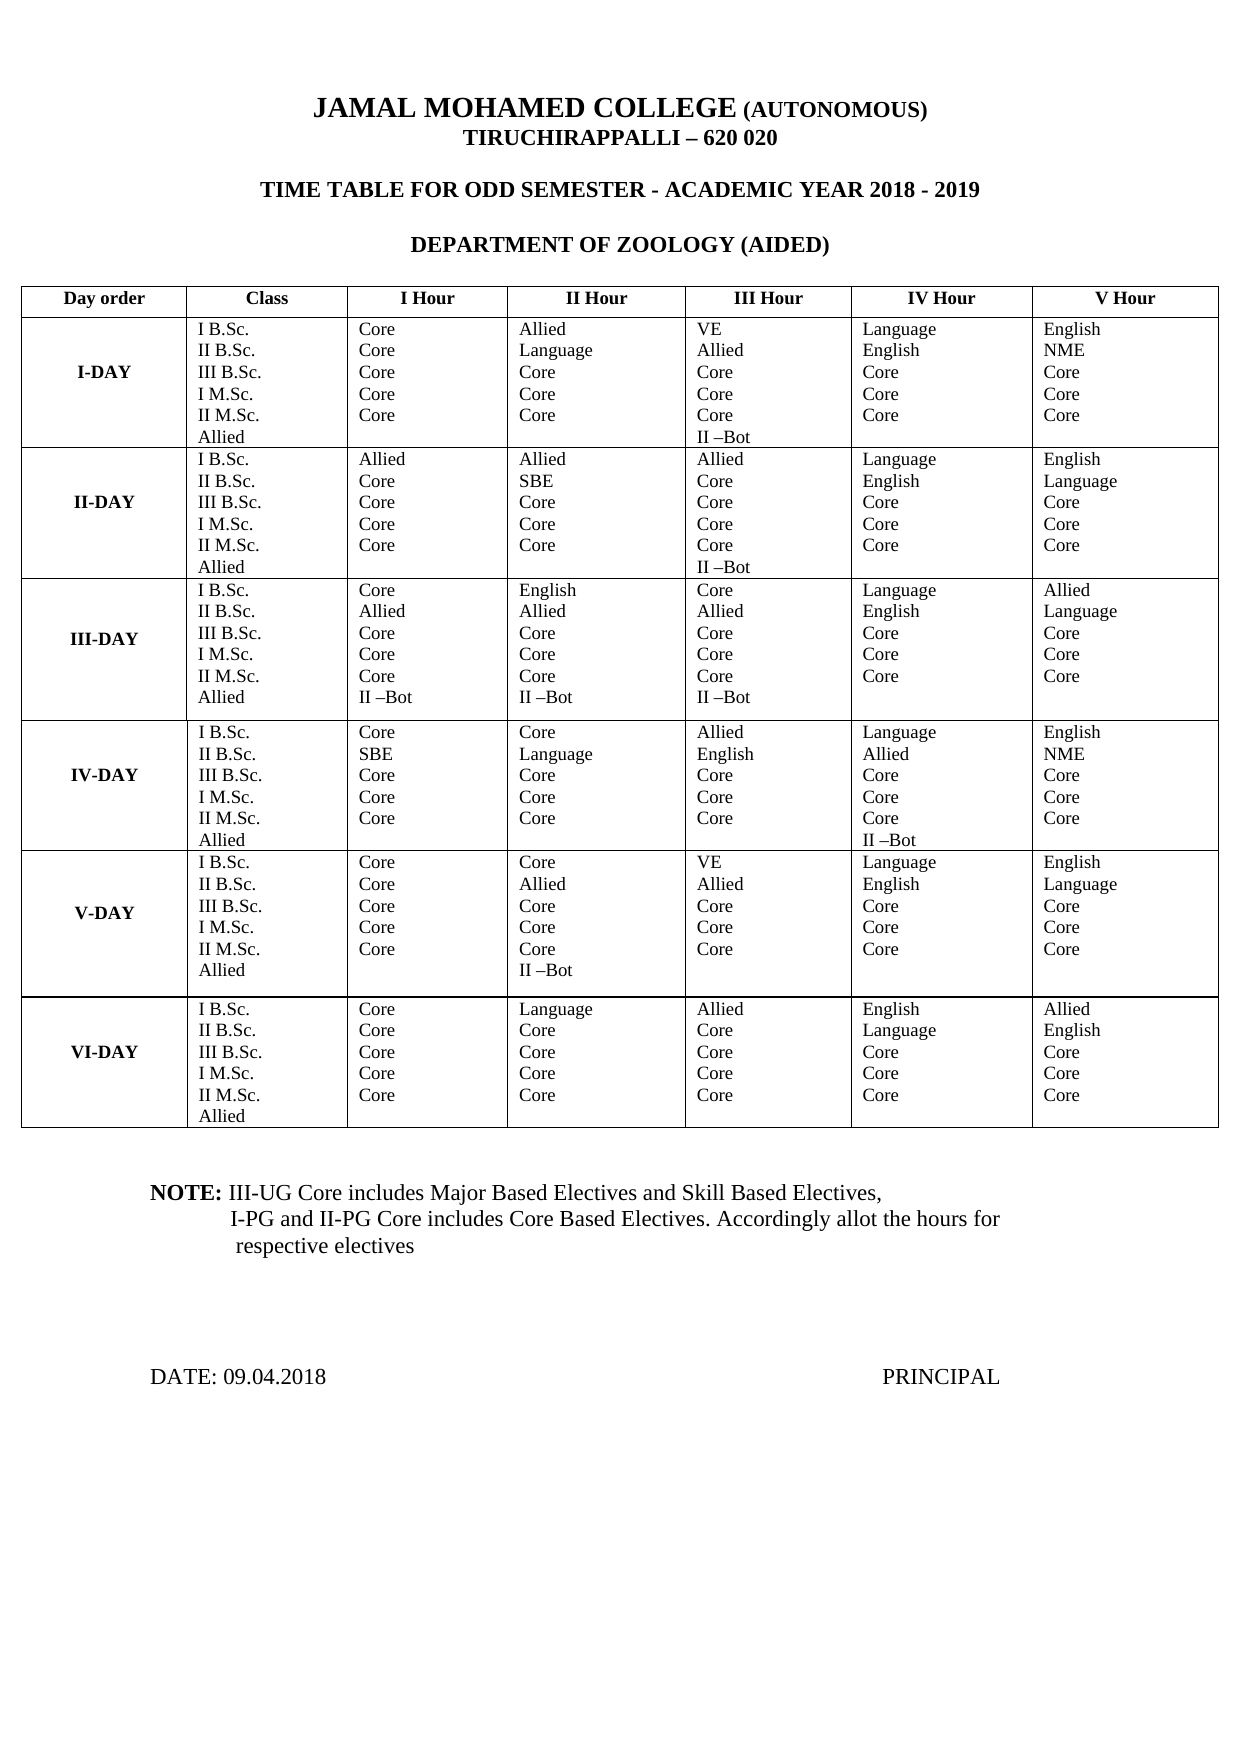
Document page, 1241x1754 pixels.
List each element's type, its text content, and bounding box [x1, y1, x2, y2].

table_cell I B.Sc. II B.Sc. III B.Sc. I M.Sc. II M.Sc. Allied [187, 579, 347, 720]
table_header Day order [22, 287, 186, 317]
table_cell V-DAY [22, 851, 187, 996]
table_cell Allied Language Core Core Core [1033, 579, 1218, 720]
table_header V Hour [1033, 287, 1218, 317]
table_header I Hour [348, 287, 507, 317]
table_header II Hour [508, 287, 685, 317]
table_header IV Hour [852, 287, 1032, 317]
table_cell Core SBE Core Core Core [348, 721, 507, 850]
table_cell Core Core Core Core Core [348, 998, 507, 1127]
table_cell Language English Core Core Core [852, 579, 1032, 720]
table_cell Allied Core Core Core Core [348, 448, 507, 577]
table_cell Language Allied Core Core Core II –Bot [852, 721, 1032, 850]
table_cell Allied Core Core Core Core II –Bot [686, 448, 851, 577]
table_cell I B.Sc. II B.Sc. III B.Sc. I M.Sc. II M.Sc. Allied [188, 721, 347, 850]
text NOTE: III-UG Core includes Major Based Electives and Skill Based Electives, [150, 1179, 1090, 1205]
text TIRUCHIRAPPALLI – 620 020 [150, 123, 1090, 150]
table_header Class [187, 287, 347, 317]
text DEPARTMENT OF ZOOLOGY (AIDED) [150, 231, 1090, 257]
table_cell VE Allied Core Core Core [686, 851, 851, 996]
table_cell Allied English Core Core Core [1033, 998, 1218, 1127]
table_cell Core Allied Core Core Core II –Bot [686, 579, 851, 720]
table_cell English Allied Core Core Core II –Bot [508, 579, 685, 720]
table_cell English Language Core Core Core [1033, 448, 1218, 577]
table_cell VI-DAY [22, 998, 187, 1127]
table_header III Hour [686, 287, 851, 317]
table_cell IV-DAY [22, 721, 187, 850]
table_cell Core Allied Core Core Core II –Bot [348, 579, 507, 720]
table_cell I-DAY [22, 318, 186, 447]
table_cell Core Language Core Core Core [508, 721, 685, 850]
table_cell English Language Core Core Core [1033, 851, 1218, 996]
table_cell Allied SBE Core Core Core [508, 448, 685, 577]
table_cell English NME Core Core Core [1033, 318, 1218, 447]
text I-PG and II-PG Core includes Core Based Electives. Accordingly allot the hours for [150, 1205, 1090, 1232]
table_cell English NME Core Core Core [1033, 721, 1218, 850]
table_cell II-DAY [22, 448, 186, 577]
table_cell Core Core Core Core Core [348, 318, 507, 447]
table_cell Language English Core Core Core [852, 851, 1032, 996]
text JAMAL MOHAMED COLLEGE (AUTONOMOUS) [150, 90, 1090, 123]
table_cell Allied Language Core Core Core [508, 318, 685, 447]
table_cell Language Core Core Core Core [508, 998, 685, 1127]
text respective electives [150, 1232, 1090, 1258]
table_cell Allied English Core Core Core [686, 721, 851, 850]
table_cell VE Allied Core Core Core II –Bot [686, 318, 851, 447]
table_cell Language English Core Core Core [852, 448, 1032, 577]
text DATE: 09.04.2018 PRINCIPAL [150, 1363, 1090, 1390]
table_cell I B.Sc. II B.Sc. III B.Sc. I M.Sc. II M.Sc. Allied [187, 448, 347, 577]
table_cell I B.Sc. II B.Sc. III B.Sc. I M.Sc. II M.Sc. Allied [187, 318, 347, 447]
table_cell Language English Core Core Core [852, 318, 1032, 447]
text TIME TABLE FOR ODD SEMESTER - ACADEMIC YEAR 2018 - 2019 [150, 176, 1090, 203]
table_cell Allied Core Core Core Core [686, 998, 851, 1127]
table_cell Core Allied Core Core Core II –Bot [508, 851, 685, 996]
table_cell English Language Core Core Core [852, 998, 1032, 1127]
table_cell Core Core Core Core Core [348, 851, 507, 996]
table_cell I B.Sc. II B.Sc. III B.Sc. I M.Sc. II M.Sc. Allied [188, 851, 347, 996]
table_cell I B.Sc. II B.Sc. III B.Sc. I M.Sc. II M.Sc. Allied [188, 998, 347, 1127]
table_cell III-DAY [22, 579, 186, 720]
